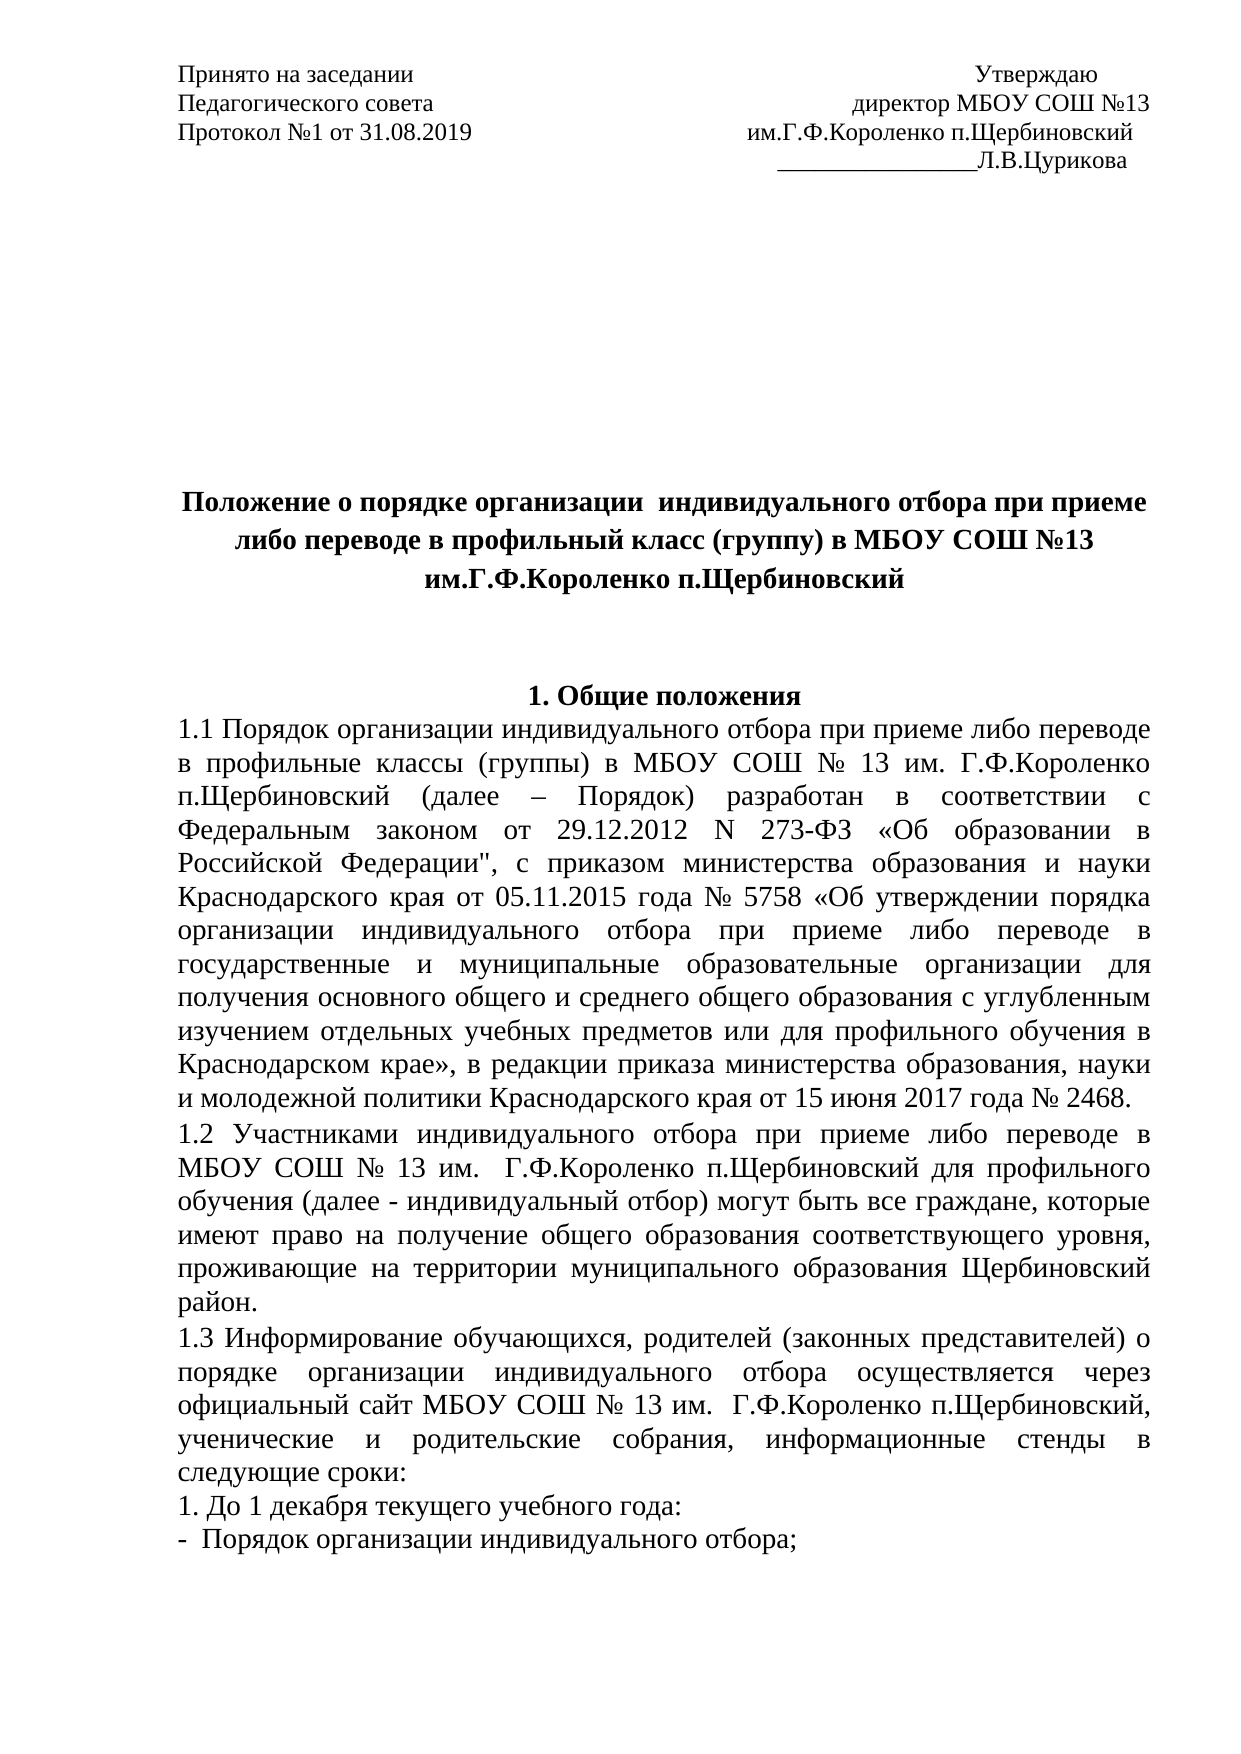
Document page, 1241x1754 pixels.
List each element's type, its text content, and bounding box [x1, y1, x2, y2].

text 1.3 Информирование обучающихся, родителей (законных представителей) о порядке организации индивидуального отбора осуществляется через официальный сайт МБОУ СОШ № 13 им. Г.Ф.Короленко п.Щербиновский, ученические и родительские собрания, информационные стенды в следующие сроки: [177, 1320, 1152, 1488]
text 1. Общие положения [177, 678, 1152, 711]
text Принято на заседании Утверждаю [177, 59, 1152, 88]
text Положение о порядке организации индивидуального отбора при приеме либо переводе в профильный класс (группу) в МБОУ СОШ №13 им.Г.Ф.Короленко п.Щербиновский [177, 484, 1152, 594]
text ________________Л.В.Цурикова [177, 145, 1152, 174]
text Педагогического совета директор МБОУ СОШ №13 [177, 88, 1152, 117]
text 1.1 Порядок организации индивидуального отбора при приеме либо переводе в профильные классы (группы) в МБОУ СОШ № 13 им. Г.Ф.Короленко п.Щербиновский (далее – Порядок) разработан в соответствии с Федеральным законом от 29.12.2012 N 273-ФЗ «Об образовании в Российской Федерации", с приказом министерства образования и науки Краснодарского края от 05.11.2015 года № 5758 «Об утверждении порядка организации индивидуального отбора при приеме либо переводе в государственные и муниципальные образовательные организации для получения основного общего и среднего общего образования с углубленным изучением отдельных учебных предметов или для профильного обучения в Краснодарском крае», в редакции приказа министерства образования, науки и молодежной политики Краснодарского края от 15 июня 2017 года № 2468. [177, 711, 1152, 1114]
text 1.2 Участниками индивидуального отбора при приеме либо переводе в МБОУ СОШ № 13 им. Г.Ф.Короленко п.Щербиновский для профильного обучения (далее - индивидуальный отбор) могут быть все граждане, которые имеют право на получение общего образования соответствующего уровня, проживающие на территории муниципального образования Щербиновский район. [177, 1116, 1152, 1318]
text - Порядок организации индивидуального отбора; [177, 1521, 1152, 1555]
text Протокол №1 от 31.08.2019 им.Г.Ф.Короленко п.Щербиновский [177, 117, 1152, 145]
text 1. До 1 декабря текущего учебного года: [177, 1488, 1152, 1521]
